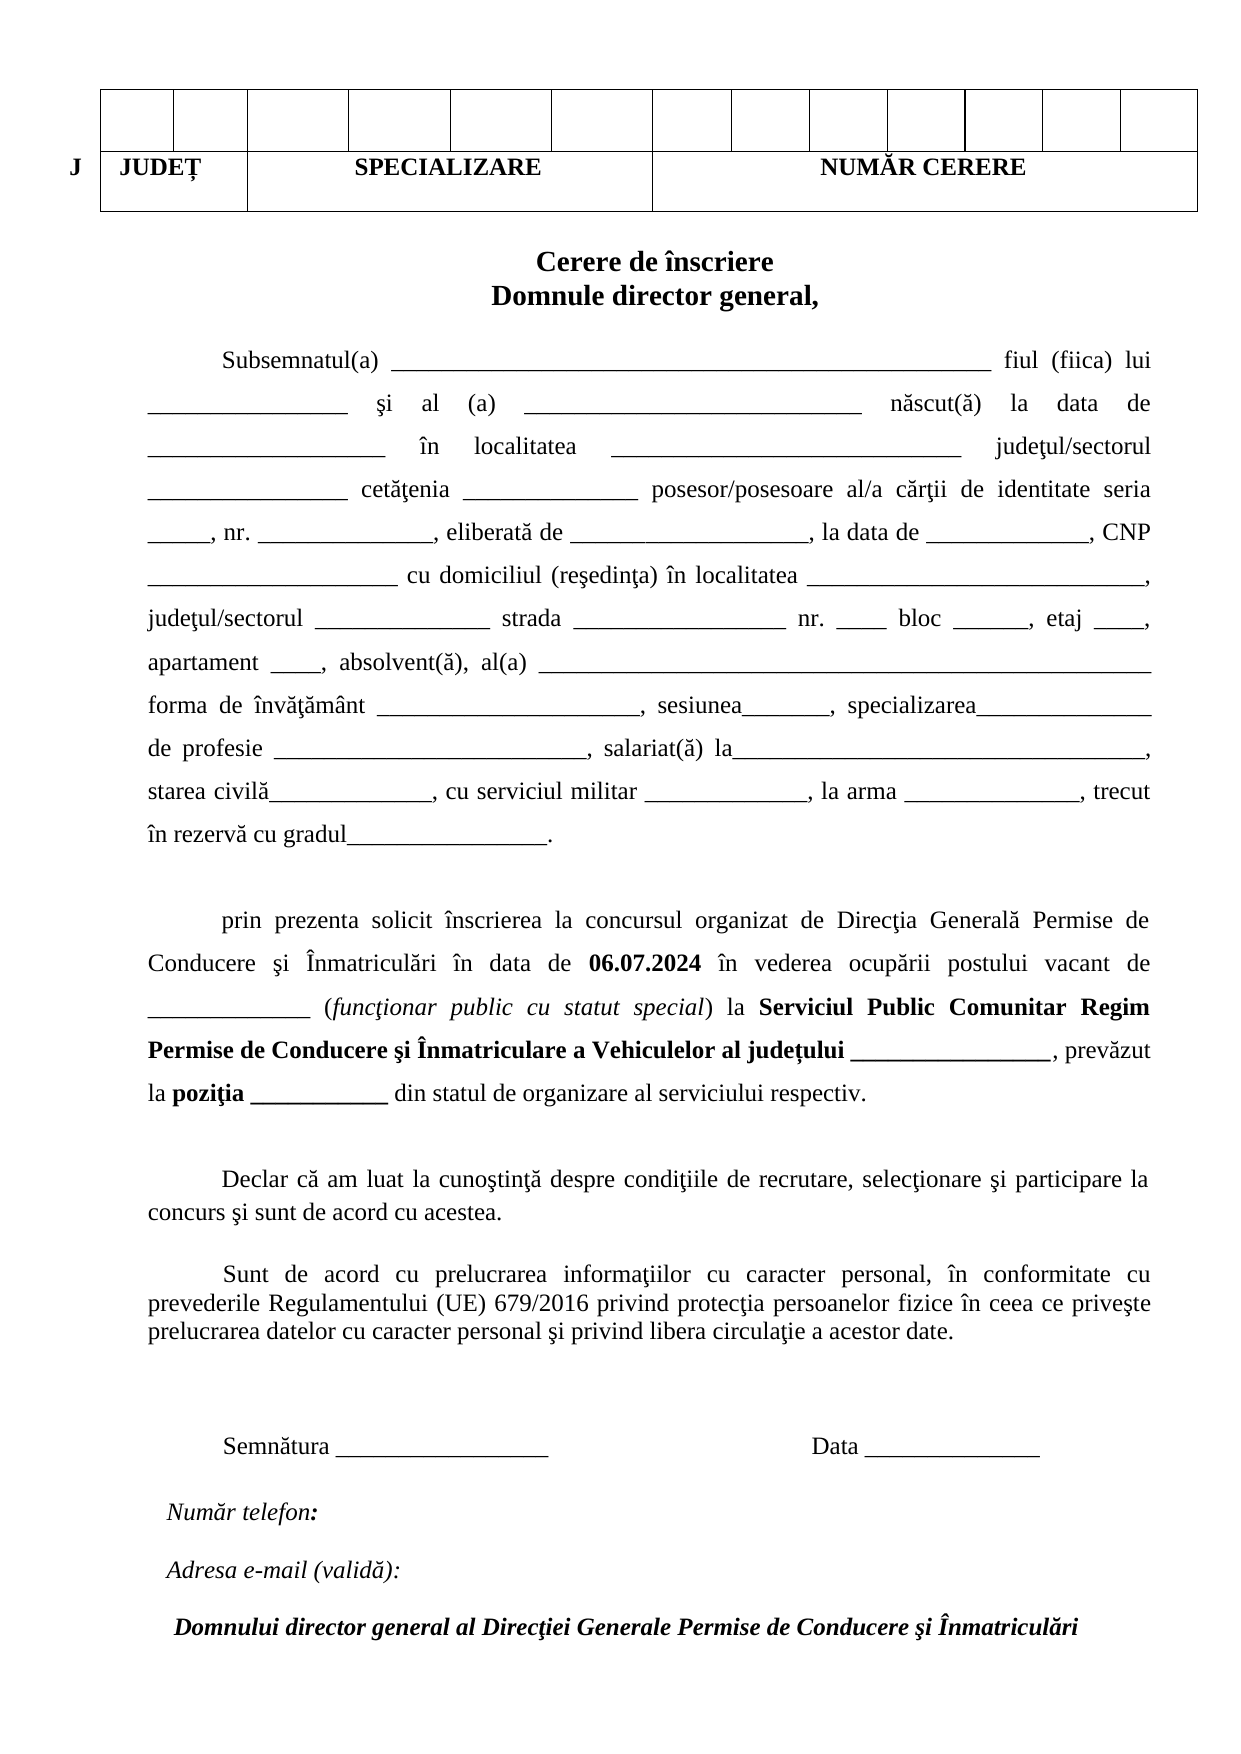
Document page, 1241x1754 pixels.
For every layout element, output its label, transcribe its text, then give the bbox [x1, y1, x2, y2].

table_cell SPECIALIZARE [248, 152, 652, 211]
table_header [174, 90, 247, 151]
table_header [1043, 90, 1120, 151]
text Sunt de acord cu prelucrarea informaţiilor cu caracter personal, în conformitate cu prevederile Regulamentului (UE) 679/2016 privind protecţia persoanelor fizice în ceea ce priveşte prelucrarea datelor cu caracter personal şi privind libera circulaţie a acestor date. [148, 1259, 1152, 1345]
table_header [349, 90, 450, 151]
text Semnătura _________________ Data ______________ [149, 1431, 1152, 1460]
text Domnului director general al Direcţiei Generale Permise de Conducere şi Înmatriculări [103, 1612, 1152, 1641]
text Subsemnatul(a) ________________________________________________ fiul (fiica) lui ________________ şi al (a) ___________________________ născut(ă) la data de ___________________ în localitatea ____________________________ judeţul/sectorul ________________ cetăţenia ______________ posesor/posesoare al/a cărţii de identitate seria _____, nr. ______________, eliberată de ___________________, la data de _____________, CNP ____________________ cu domiciliul (reşedinţa) în localitatea ___________________________, judeţul/sectorul ______________ strada _________________ nr. ____ bloc ______, etaj ____, apartament ____, absolvent(ă), al(a) _________________________________________________ forma de învăţământ _____________________, sesiunea_______, specializarea______________ de profesie _________________________, salariat(ă) la_________________________________, starea civilă_____________, cu serviciul militar _____________, la arma ______________, trecut în rezervă cu gradul________________. [148, 345, 1152, 848]
text Număr telefon: [148, 1497, 1152, 1526]
text Cerere de înscriere [110, 244, 1118, 278]
table_header [810, 90, 887, 151]
text prin prezenta solicit înscrierea la concursul organizat de Direcţia Generală Permise de Conducere şi Înmatriculări în data de 06.07.2024 în vederea ocupării postului vacant de _____________ (funcţionar public cu statut special) la Serviciul Public Comunitar Regim Permise de Conducere şi Înmatriculare a Vehiculelor al județului ________________, prevăzut la poziţia ___________ din statul de organizare al serviciului respectiv. [148, 905, 1151, 1107]
text Domnule director general, [103, 278, 1118, 312]
table_header [888, 90, 964, 151]
table_cell J JUDEȚ [101, 152, 247, 211]
table_header [101, 90, 173, 151]
text Declar că am luat la cunoştinţă despre condiţiile de recrutare, selecţionare şi participare la concurs şi sunt de acord cu acestea. [148, 1164, 1151, 1226]
text Adresa e-mail (validă): [148, 1555, 1152, 1584]
table_header [552, 90, 652, 151]
table_header [1121, 90, 1197, 151]
table_header [653, 90, 731, 151]
table_header [966, 90, 1042, 151]
table_cell NUMĂR CERERE [653, 152, 1197, 211]
table_header [451, 90, 551, 151]
table_header [248, 90, 348, 151]
table_header [732, 90, 809, 151]
